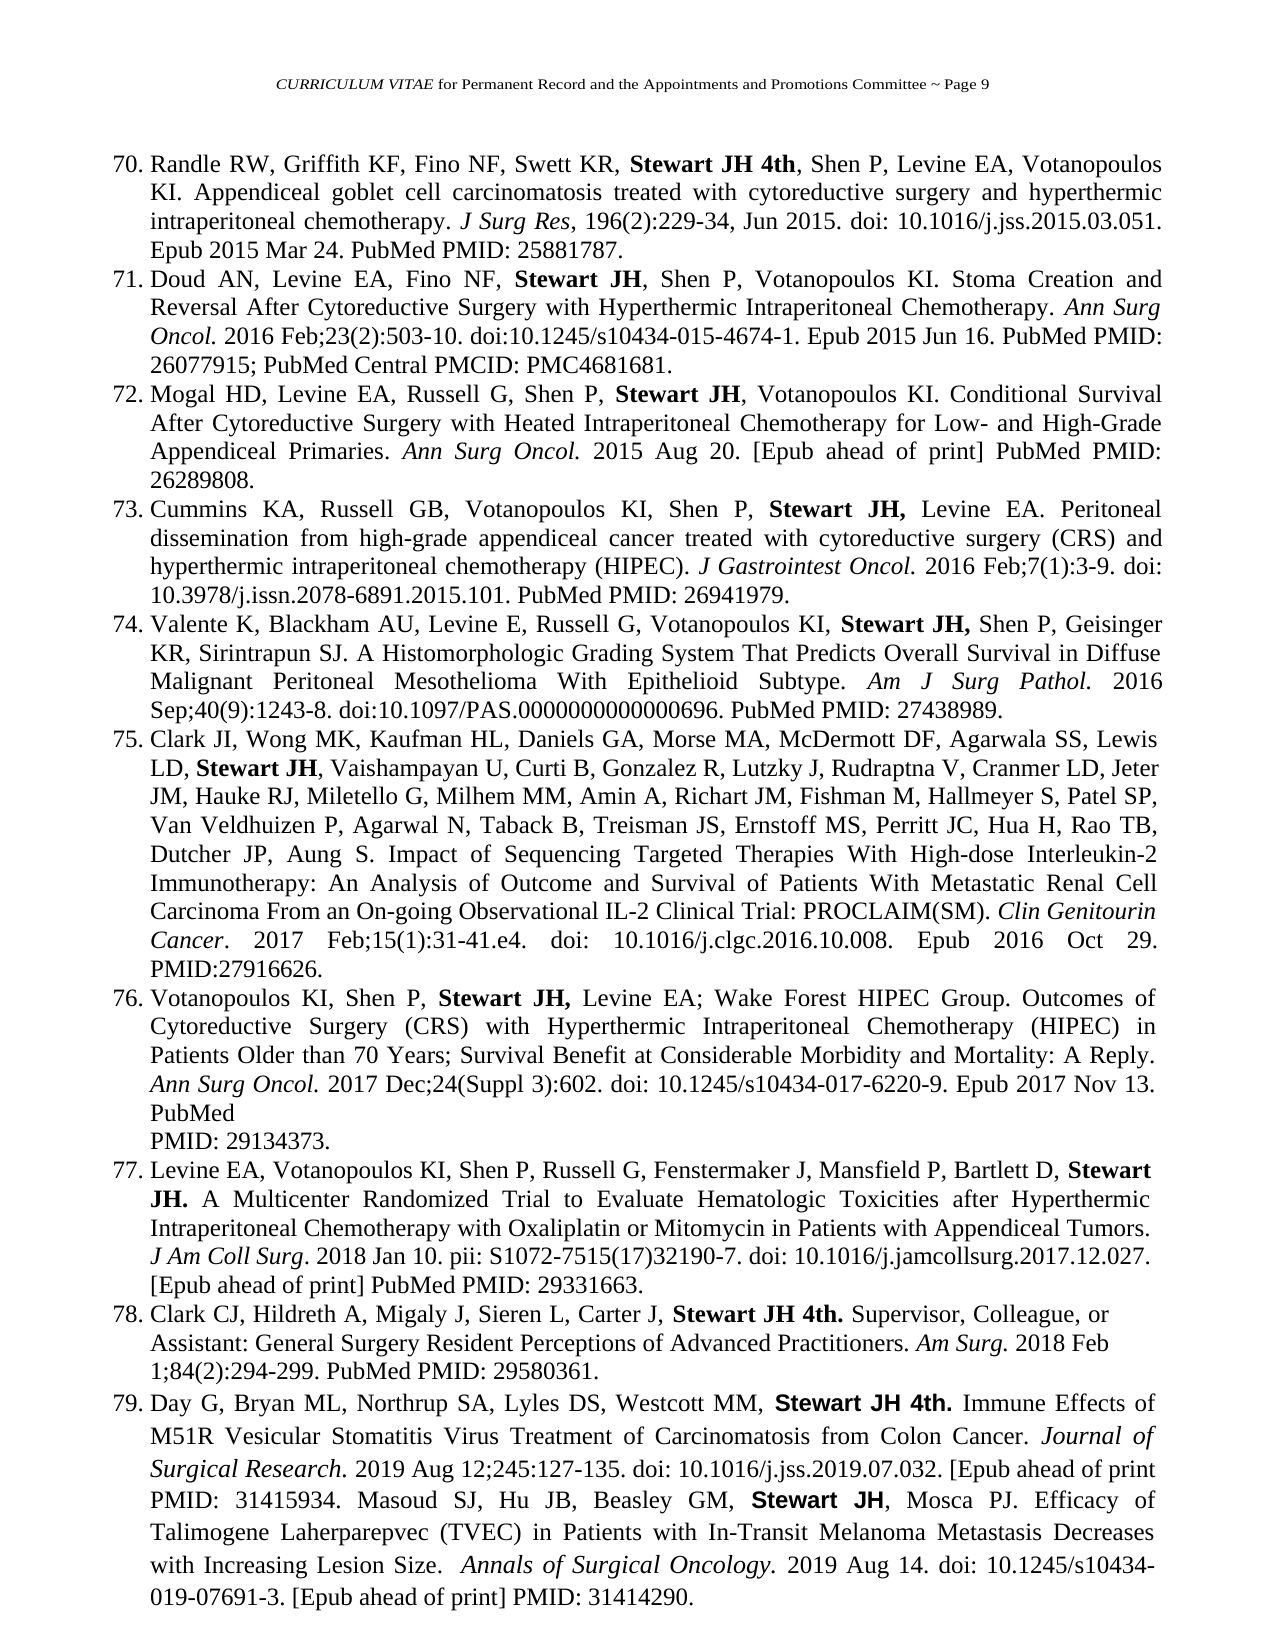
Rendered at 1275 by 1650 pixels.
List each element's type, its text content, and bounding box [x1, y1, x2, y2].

list Clark JI, Wong MK, Kaufman HL, Daniels GA, Morse MA, McDermott DF, Agarwala SS, Lewis LD, Stewart JH, Vaishampayan U, Curti B, Gonzalez R, Lutzky J, Rudraptna V, Cranmer LD, Jeter JM, Hauke RJ, Miletello G, Milhem MM, Amin A, Richart JM, Fishman M, Hallmeyer S, Patel SP, Van Veldhuizen P, Agarwal N, Taback B, Treisman JS, Ernstoff MS, Perritt JC, Hua H, Rao TB, Dutcher JP, Aung S. Impact of Sequencing Targeted Therapies With High-dose Interleukin-2 Immunotherapy: An Analysis of Outcome and Survival of Patients With Metastatic Renal Cell Carcinoma From an On-going Observational IL-2 Clinical Trial: PROCLAIM(SM). Clin Genitourin Cancer. 2017 Feb;15(1):31-41.e4. doi: 10.1016/j.clgc.2016.10.008. Epub 2016 Oct 29. PMID:27916626. [112, 724, 1159, 983]
list Cummins KA, Russell GB, Votanopoulos KI, Shen P, Stewart JH, Levine EA. Peritoneal dissemination from high-grade appendiceal cancer treated with cytoreductive surgery (CRS) and hyperthermic intraperitoneal chemotherapy (HIPEC). J Gastrointest Oncol. 2016 Feb;7(1):3-9. doi: 10.3978/j.issn.2078-6891.2015.101. PubMed PMID: 26941979. [112, 494, 1163, 609]
text PMID: 29134373. [150, 1126, 1177, 1155]
list Mogal HD, Levine EA, Russell G, Shen P, Stewart JH, Votanopoulos KI. Conditional Survival After Cytoreductive Surgery with Heated Intraperitoneal Chemotherapy for Low- and High-Grade Appendiceal Primaries. Ann Surg Oncol. 2015 Aug 20. [Epub ahead of print] PubMed PMID: 26289808. [112, 379, 1163, 494]
list Doud AN, Levine EA, Fino NF, Stewart JH, Shen P, Votanopoulos KI. Stoma Creation and Reversal After Cytoreductive Surgery with Hyperthermic Intraperitoneal Chemotherapy. Ann Surg Oncol. 2016 Feb;23(2):503-10. doi:10.1245/s10434-015-4674-1. Epub 2015 Jun 16. PubMed PMID: 26077915; PubMed Central PMCID: PMC4681681. [112, 264, 1163, 379]
list Clark CJ, Hildreth A, Migaly J, Sieren L, Carter J, Stewart JH 4th. Supervisor, Colleague, or Assistant: General Surgery Resident Perceptions of Advanced Practitioners. Am Surg. 2018 Feb 1;84(2):294-299. PubMed PMID: 29580361. [112, 1299, 1109, 1385]
list Valente K, Blackham AU, Levine E, Russell G, Votanopoulos KI, Stewart JH, Shen P, Geisinger KR, Sirintrapun SJ. A Histomorphologic Grading System That Predicts Overall Survival in Diffuse Malignant Peritoneal Mesothelioma With Epithelioid Subtype. Am J Surg Pathol. 2016 Sep;40(9):1243-8. doi:10.1097/PAS.0000000000000696. PubMed PMID: 27438989. [112, 609, 1163, 724]
list Day G, Bryan ML, Northrup SA, Lyles DS, Westcott MM, Stewart JH 4th. Immune Effects of M51R Vesicular Stomatitis Virus Treatment of Carcinomatosis from Colon Cancer. Journal of Surgical Research. 2019 Aug 12;245:127-135. doi: 10.1016/j.jss.2019.07.032. [Epub ahead of print PMID: 31415934. Masoud SJ, Hu JB, Beasley GM, Stewart JH, Mosca PJ. Efficacy of Talimogene Laherparepvec (TVEC) in Patients with In-Transit Melanoma Metastasis Decreases with Increasing Lesion Size. Annals of Surgical Oncology. 2019 Aug 14. doi: 10.1245/s10434-019-07691-3. [Epub ahead of print] PMID: 31414290. [112, 1388, 1156, 1610]
list Randle RW, Griffith KF, Fino NF, Swett KR, Stewart JH 4th, Shen P, Levine EA, Votanopoulos KI. Appendiceal goblet cell carcinomatosis treated with cytoreductive surgery and hyperthermic intraperitoneal chemotherapy. J Surg Res, 196(2):229-34, Jun 2015. doi: 10.1016/j.jss.2015.03.051. Epub 2015 Mar 24. PubMed PMID: 25881787. [112, 149, 1163, 264]
list Votanopoulos KI, Shen P, Stewart JH, Levine EA; Wake Forest HIPEC Group. Outcomes of Cytoreductive Surgery (CRS) with Hyperthermic Intraperitoneal Chemotherapy (HIPEC) in Patients Older than 70 Years; Survival Benefit at Considerable Morbidity and Mortality: A Reply. Ann Surg Oncol. 2017 Dec;24(Suppl 3):602. doi: 10.1245/s10434-017-6220-9. Epub 2017 Nov 13. PubMed [112, 983, 1156, 1126]
list Levine EA, Votanopoulos KI, Shen P, Russell G, Fenstermaker J, Mansfield P, Bartlett D, Stewart JH. A Multicenter Randomized Trial to Evaluate Hematologic Toxicities after Hyperthermic Intraperitoneal Chemotherapy with Oxaliplatin or Mitomycin in Patients with Appendiceal Tumors. J Am Coll Surg. 2018 Jan 10. pii: S1072-7515(17)32190-7. doi: 10.1016/j.jamcollsurg.2017.12.027. [Epub ahead of print] PubMed PMID: 29331663. [112, 1155, 1151, 1299]
